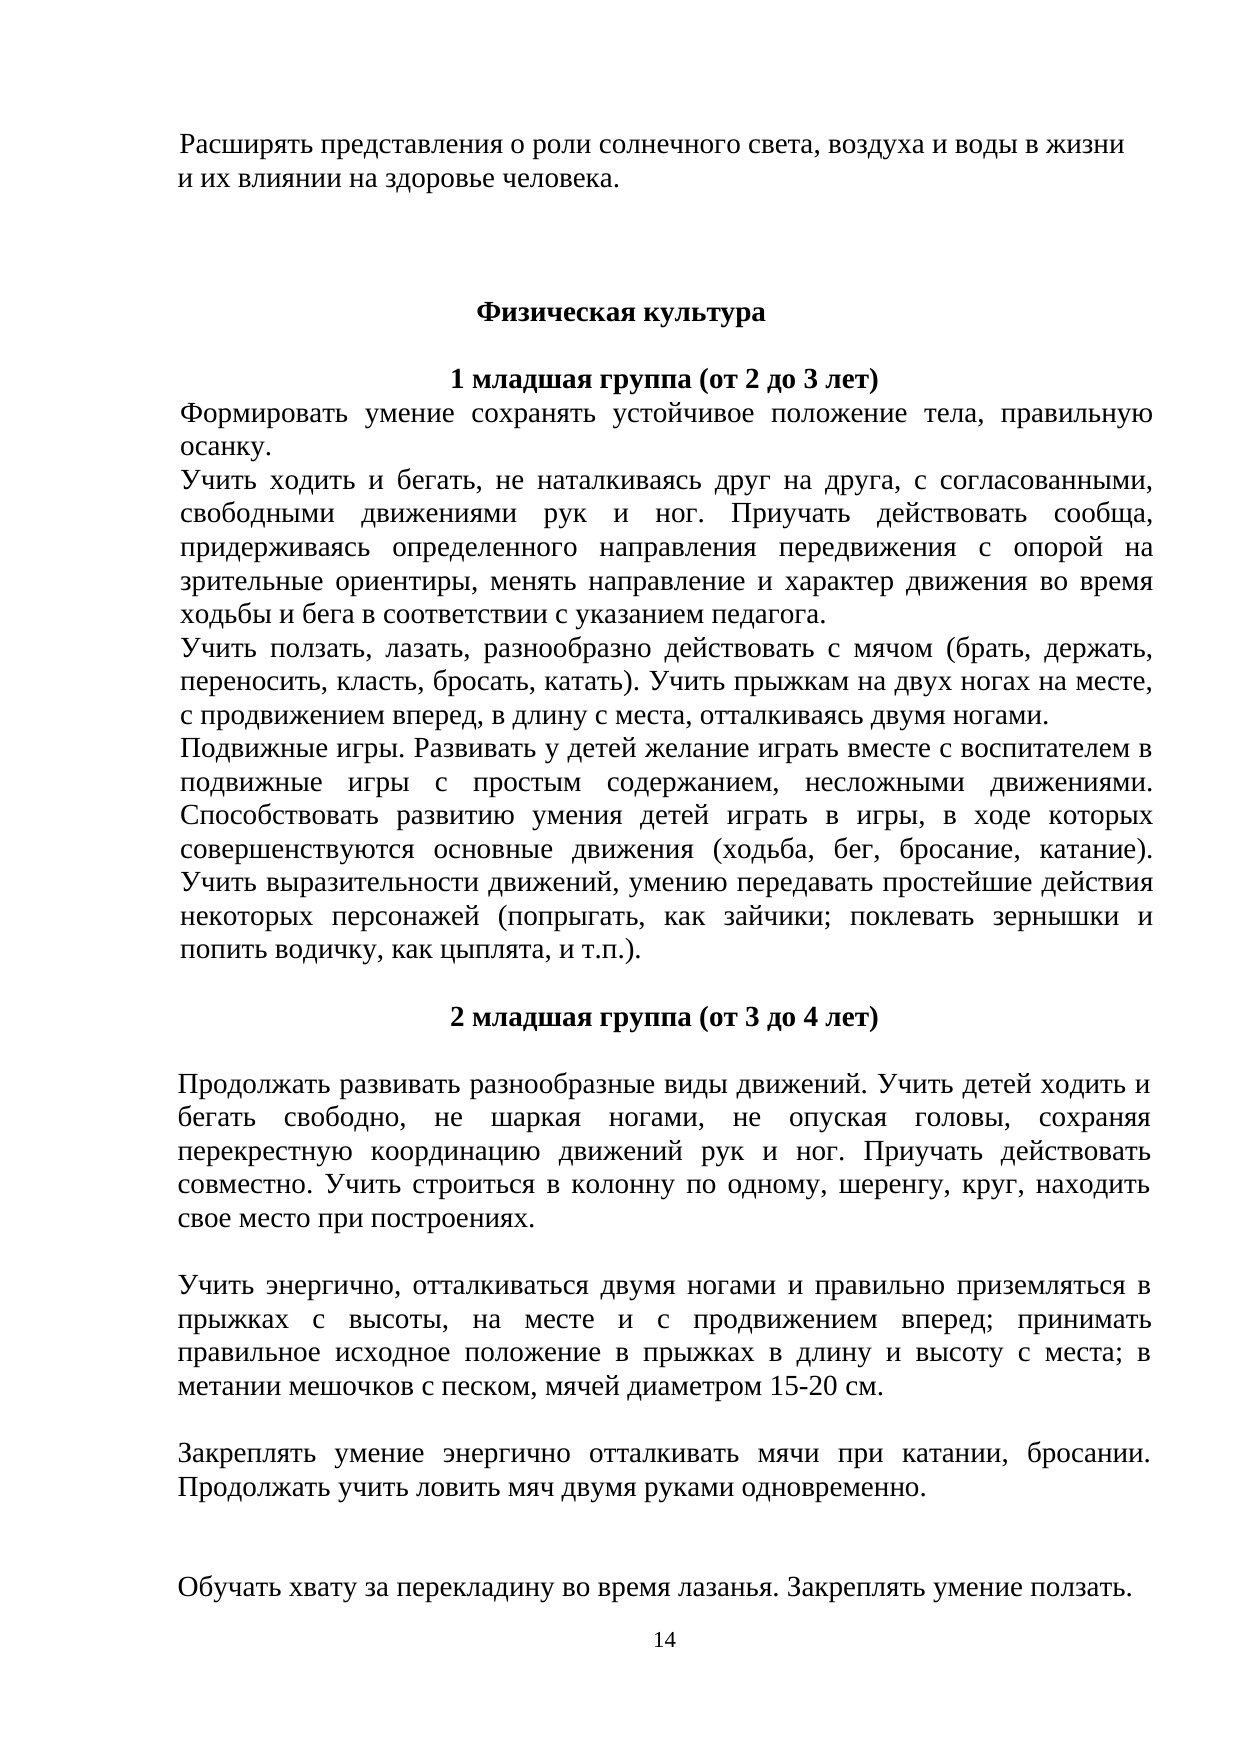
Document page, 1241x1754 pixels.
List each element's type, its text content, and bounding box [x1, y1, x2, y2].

text Закреплять умение энергично отталкивать мячи при катании, бросании. Продолжать учить ловить мяч двумя руками одновременно. [177, 1435, 1152, 1502]
text Подвижные игры. Развивать у детей желание играть вместе с воспитателем в подвижные игры с простым содержанием, несложными движениями. Способствовать развитию умения детей играть в игры, в ходе которых совершенствуются основные движения (ходьба, бег, бросание, катание). Учить выразительности движений, умению передавать простейшие действия некоторых персонажей (попрыгать, как зайчики; поклевать зернышки и попить водичку, как цыплята, и т.п.). [180, 730, 1154, 965]
subtitle Физическая культура [476, 294, 1192, 328]
text и их влиянии на здоровье человека. [177, 160, 1152, 193]
text Продолжать развивать разнообразные виды движений. Учить детей ходить и бегать свободно, не шаркая ногами, не опуская головы, сохраняя перекрестную координацию движений рук и ног. Приучать действовать совместно. Учить строиться в колонну по одному, шеренгу, круг, находить свое место при построениях. [177, 1066, 1152, 1234]
text Обучать хвату за перекладину во время лазанья. Закреплять умение ползать. [177, 1569, 1192, 1603]
subtitle 1 младшая группа (от 2 до 3 лет) [328, 361, 1000, 395]
text Учить ходить и бегать, не наталкиваясь друг на друга, с согласованными, свободными движениями рук и ног. Приучать действовать сообща, придерживаясь определенного направления передвижения с опорой на зрительные ориентиры, менять направление и характер движения во время ходьбы и бега в соответствии с указанием педагога. [180, 462, 1154, 630]
subtitle 2 младшая группа (от 3 до 4 лет) [328, 999, 1000, 1033]
text Расширять представления о роли солнечного света, воздуха и воды в жизни [121, 126, 1192, 160]
text Учить ползать, лазать, разнообразно действовать с мячом (брать, держать, переносить, класть, бросать, катать). Учить прыжкам на двух ногах на месте, с продвижением вперед, в длину с места, отталкиваясь двумя ногами. [180, 630, 1154, 730]
text Учить энергично, отталкиваться двумя ногами и правильно приземляться в прыжках с высоты, на месте и с продвижением вперед; принимать правильное исходное положение в прыжках в длину и высоту с места; в метании мешочков с песком, мячей диаметром 15-20 см. [177, 1267, 1152, 1401]
text Формировать умение сохранять устойчивое положение тела, правильную осанку. [180, 395, 1154, 462]
